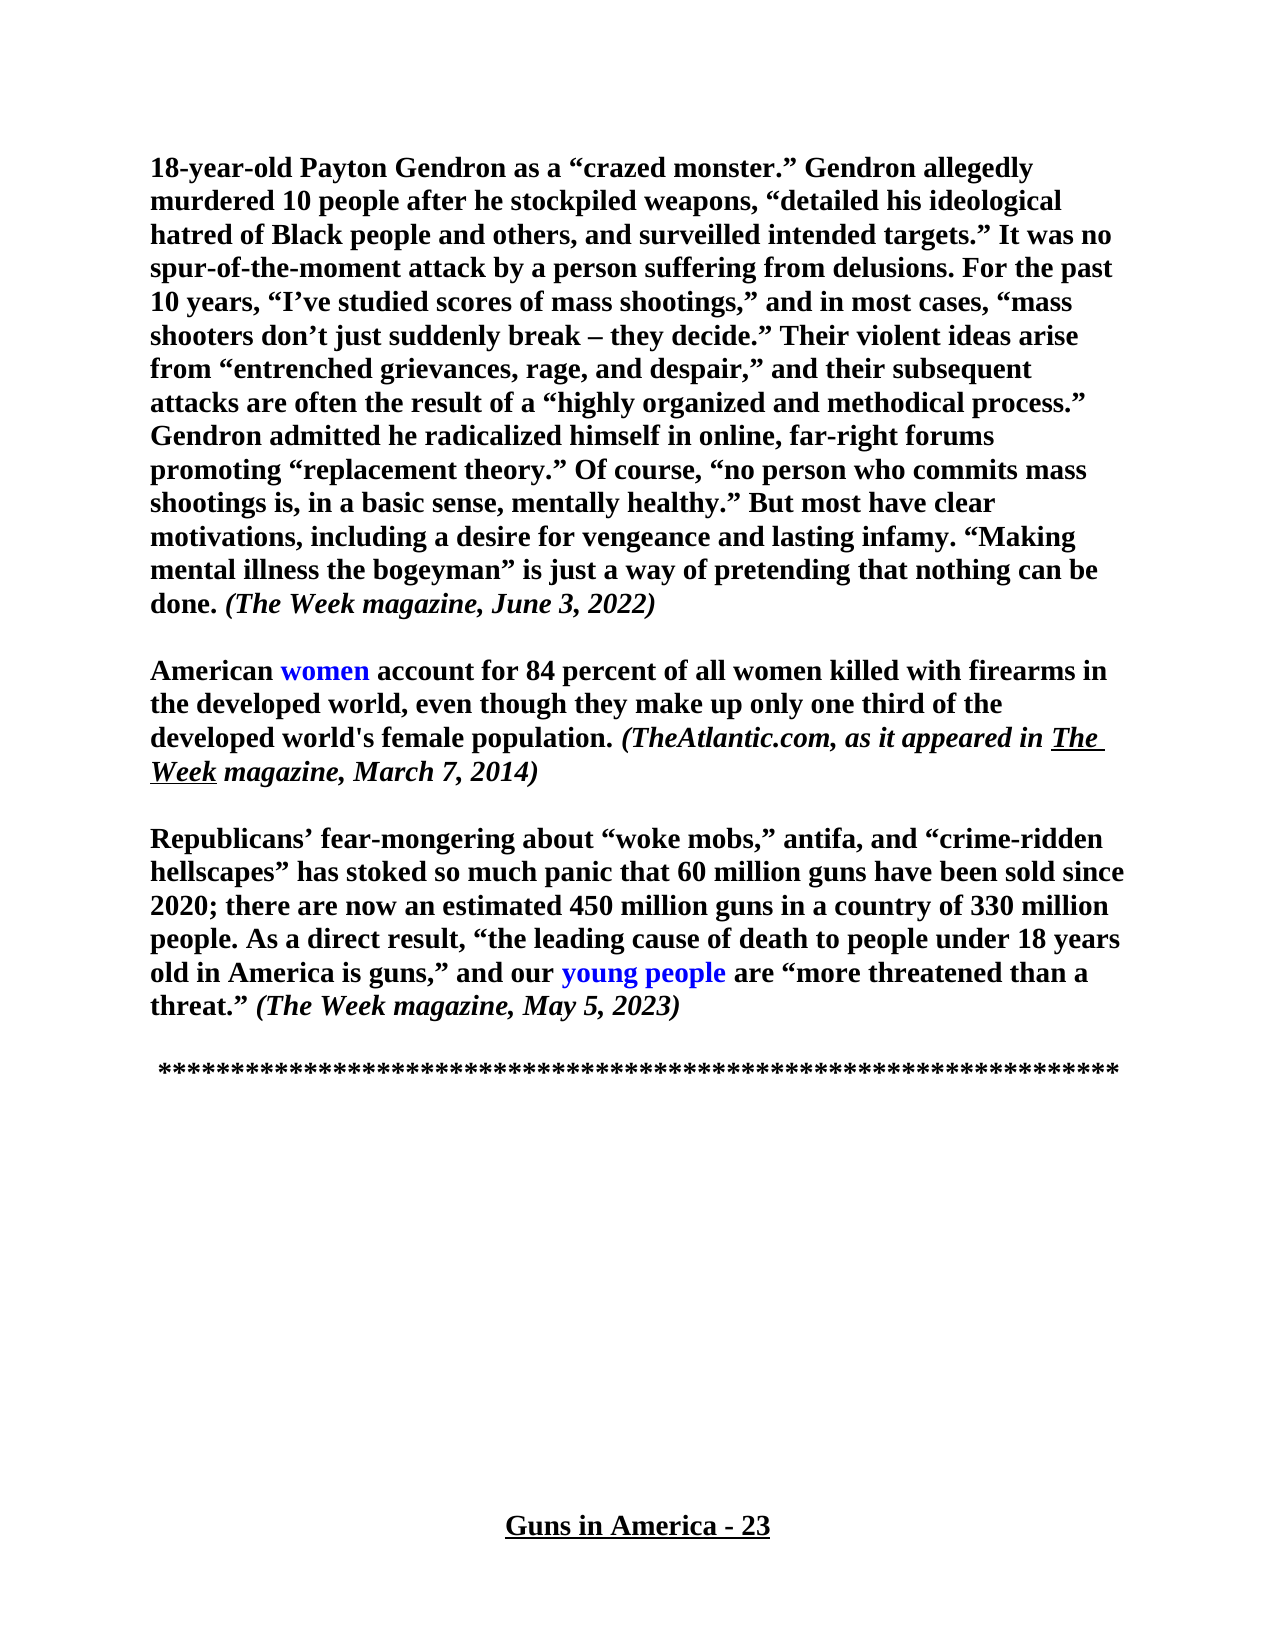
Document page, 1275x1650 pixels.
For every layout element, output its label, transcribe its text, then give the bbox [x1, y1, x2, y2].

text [150, 150, 1125, 619]
text ****************************************************************** [150, 1056, 1125, 1089]
text American women account for 84 percent of all women killed with firearms in the developed world, even though they make up only one third of the developed world's female population. (TheAtlantic.com, as it appeared in The Week magazine, March 7, 2014) [150, 653, 1125, 787]
text Republicans’ fear-mongering about “woke mobs,” antifa, and “crime-ridden hellscapes” has stoked so much panic that 60 million guns have been sold since 2020; there are now an estimated 450 million guns in a country of 330 million people. As a direct result, “the leading cause of death to people under 18 years old in America is guns,” and our young people are “more threatened than a threat.” (The Week magazine, May 5, 2023) [150, 821, 1125, 1022]
